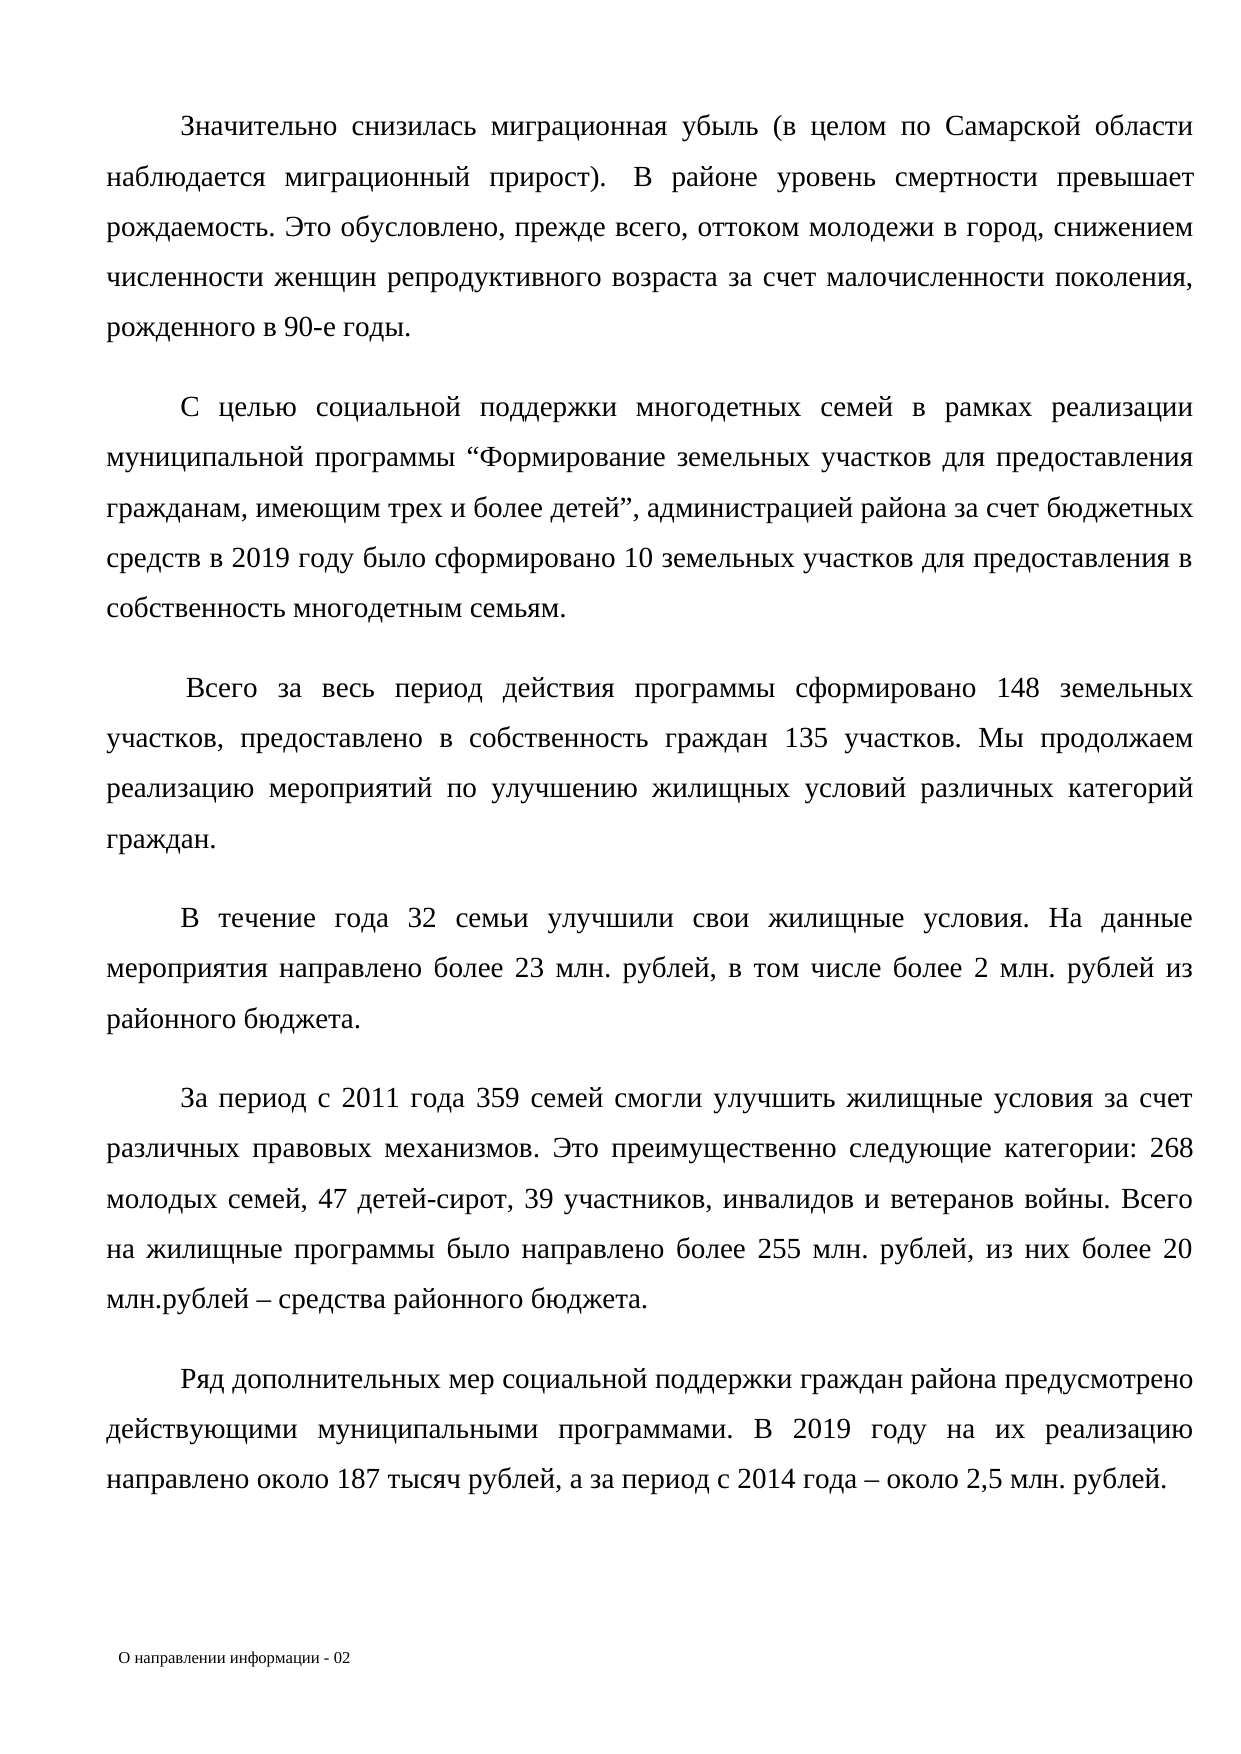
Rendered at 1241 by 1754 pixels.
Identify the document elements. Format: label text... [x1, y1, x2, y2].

text Ряд дополнительных мер социальной поддержки граждан района предусмотрено действующими муниципальными программами. В 2019 году на их реализацию направлено около 187 тысяч рублей, а за период с 2014 года – около 2,5 млн. рублей. [106, 1361, 1194, 1495]
text Всего за весь период действия программы сформировано 148 земельных участков, предоставлено в собственность граждан 135 участков. Мы продолжаем реализацию мероприятий по улучшению жилищных условий различных категорий граждан. [106, 670, 1194, 854]
text Значительно снизилась миграционная убыль (в целом по Самарской области наблюдается миграционный прирост). В районе уровень смертности превышает рождаемость. Это обусловлено, прежде всего, оттоком молодежи в город, снижением численности женщин репродуктивного возраста за счет малочисленности поколения, рожденного в 90-е годы. [106, 108, 1194, 343]
text В течение года 32 семьи улучшили свои жилищные условия. На данные мероприятия направлено более 23 млн. рублей, в том числе более 2 млн. рублей из районного бюджета. [106, 900, 1194, 1034]
text С целью социальной поддержки многодетных семей в рамках реализации муниципальной программы “Формирование земельных участков для предоставления гражданам, имеющим трех и более детей”, администрацией района за счет бюджетных средств в 2019 году было сформировано 10 земельных участков для предоставления в собственность многодетным семьям. [106, 389, 1194, 624]
text За период с 2011 года 359 семей смогли улучшить жилищные условия за счет различных правовых механизмов. Это преимущественно следующие категории: 268 молодых семей, 47 детей-сирот, 39 участников, инвалидов и ветеранов войны. Всего на жилищные программы было направлено более 255 млн. рублей, из них более 20 млн.рублей – средства районного бюджета. [106, 1080, 1194, 1315]
